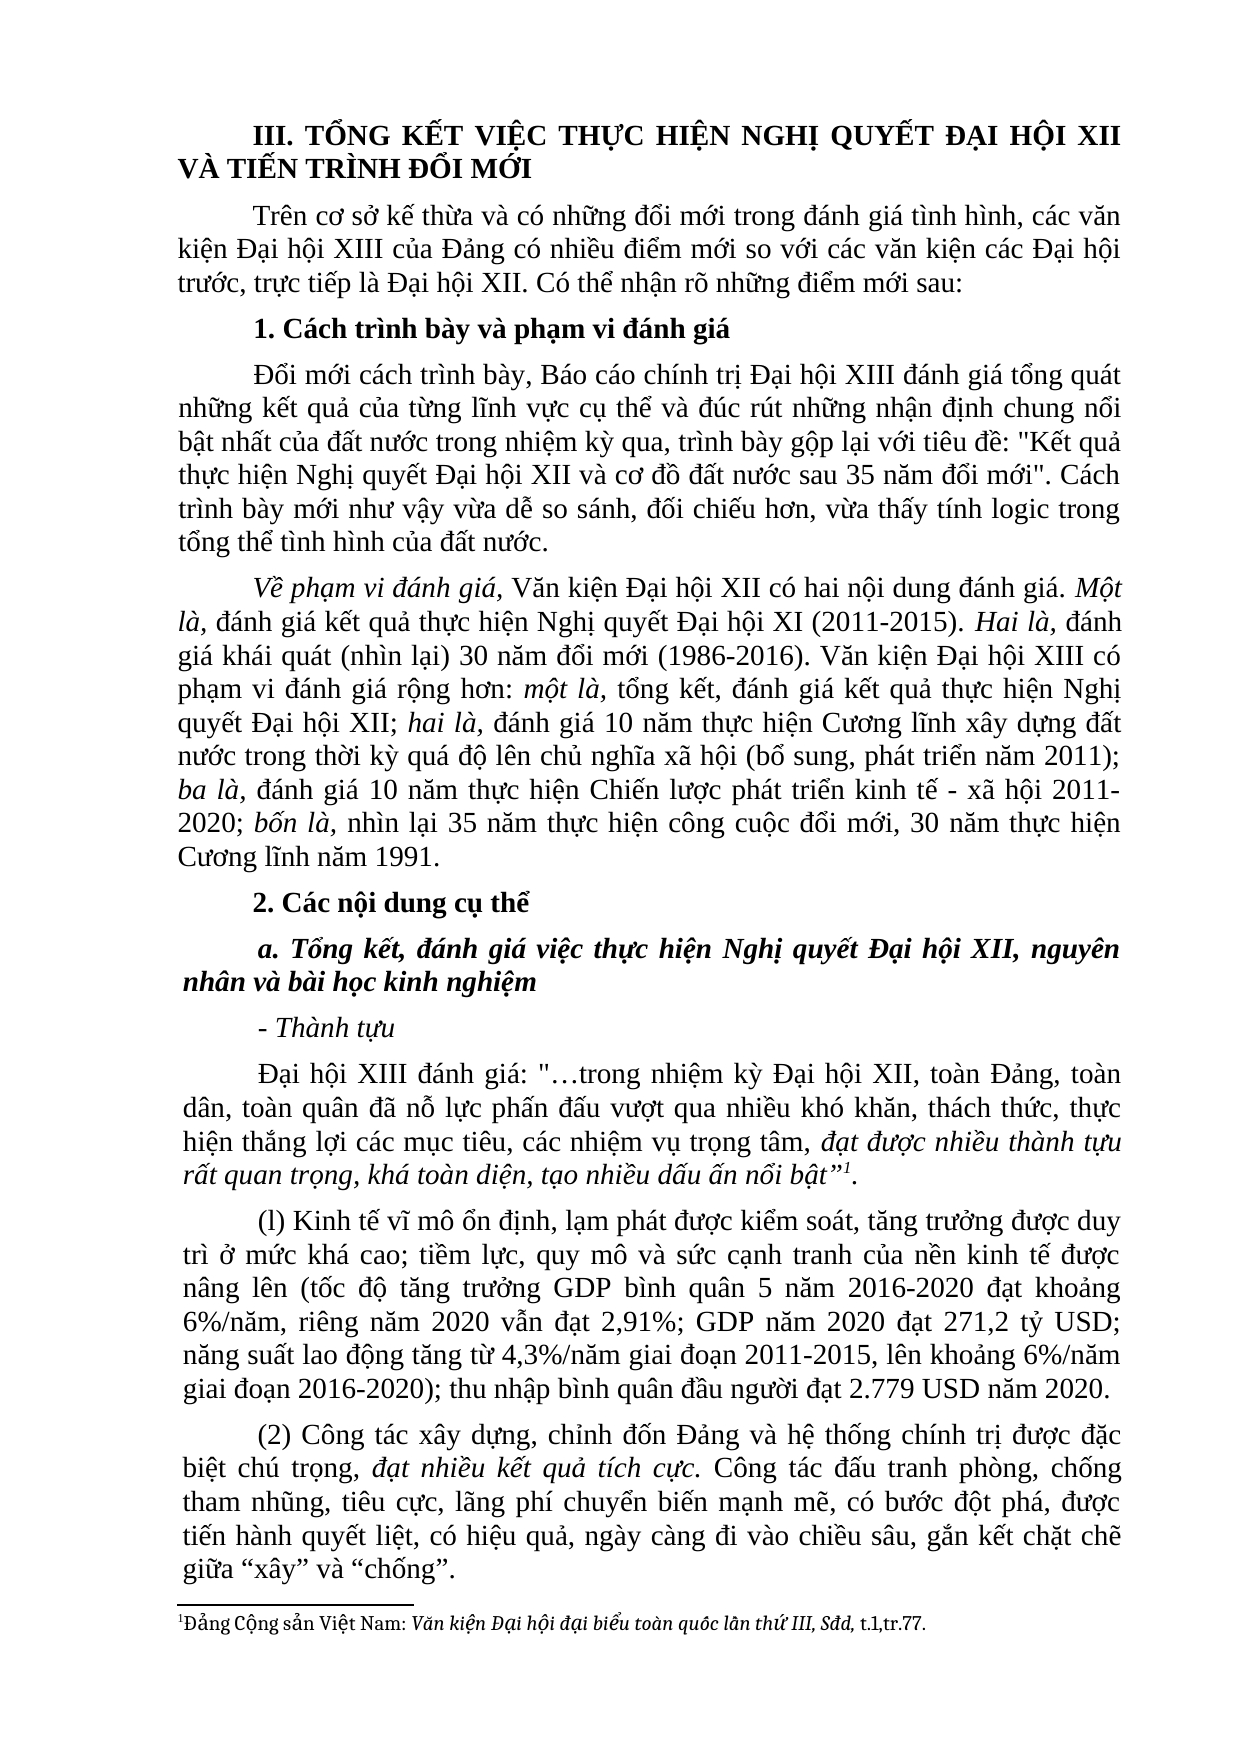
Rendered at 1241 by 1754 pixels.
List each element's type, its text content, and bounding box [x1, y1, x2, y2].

text Trên cơ sở kế thừa và có những đổi mới trong đánh giá tình hình, các văn kiện Đại hội XIII của Đảng có nhiều điểm mới so với các văn kiện các Đại hội trước, trực tiếp là Đại hội XII. Có thể nhận rõ những điểm mới sau: [177, 198, 1122, 298]
text Đổi mới cách trình bày, Báo cáo chính trị Đại hội XIII đánh giá tổng quát những kết quả của từng lĩnh vực cụ thể và đúc rút những nhận định chung nổi bật nhất của đất nước trong nhiệm kỳ qua, trình bày gộp lại với tiêu đề: "Kết quả thực hiện Nghị quyết Đại hội XII và cơ đồ đất nước sau 35 năm đổi mới". Cách trình bày mới như vậy vừa dễ so sánh, đối chiếu hơn, vừa thấy tính logic trong tổng thể tình hình của đất nước. [178, 357, 1122, 558]
text Đại hội XIII đánh giá: "…trong nhiệm kỳ Đại hội XII, toàn Đảng, toàn dân, toàn quân đã nỗ lực phấn đấu vượt qua nhiều khó khăn, thách thức, thực hiện thắng lợi các mục tiêu, các nhiệm vụ trọng tâm, đạt được nhiều thành tựu rất quan trọng, khá toàn diện, tạo nhiều dấu ấn nổi bật”. [183, 1057, 1122, 1191]
text - Thành tựu [183, 1011, 1122, 1044]
text III. TỔNG KẾT VIỆC THỰC HIỆN NGHỊ QUYẾT ĐẠI HỘI XII VÀ TIẾN TRÌNH ĐỔI MỚI [177, 118, 1122, 185]
text a. Tổng kết, đánh giá việc thực hiện Nghị quyết Đại hội XII, nguyên nhân và bài học kinh nghiệm [183, 931, 1122, 998]
text 1. Cách trình bày và phạm vi đánh giá [178, 311, 1122, 344]
text (l) Kinh tế vĩ mô ổn định, lạm phát được kiểm soát, tăng trưởng được duy trì ở mức khá cao; tiềm lực, quy mô và sức cạnh tranh của nền kinh tế được nâng lên (tốc độ tăng trưởng GDP bình quân 5 năm 2016-2020 đạt khoảng 6%/năm, riêng năm 2020 vẫn đạt 2,91%; GDP năm 2020 đạt 271,2 tỷ USD; năng suất lao động tăng từ 4,3%/năm giai đoạn 2011-2015, lên khoảng 6%/năm giai đoạn 2016-2020); thu nhập bình quân đầu người đạt 2.779 USD năm 2020. [183, 1203, 1122, 1404]
text 2. Các nội dung cụ thể [177, 885, 1122, 918]
text (2) Công tác xây dựng, chỉnh đốn Đảng và hệ thống chính trị được đặc biệt chú trọng, đạt nhiều kết quả tích cực. Công tác đấu tranh phòng, chống tham nhũng, tiêu cực, lãng phí chuyển biến mạnh mẽ, có bước đột phá, được tiến hành quyết liệt, có hiệu quả, ngày càng đi vào chiều sâu, gắn kết chặt chẽ giữa “xây” và “chống”. [182, 1417, 1122, 1585]
text Về phạm vi đánh giá, Văn kiện Đại hội XII có hai nội dung đánh giá. Một là, đánh giá kết quả thực hiện Nghị quyết Đại hội XI (2011-2015). Hai là, đánh giá khái quát (nhìn lại) 30 năm đổi mới (1986-2016). Văn kiện Đại hội XIII có phạm vi đánh giá rộng hơn: một là, tổng kết, đánh giá kết quả thực hiện Nghị quyết Đại hội XII; hai là, đánh giá 10 năm thực hiện Cương lĩnh xây dựng đất nước trong thời kỳ quá độ lên chủ nghĩa xã hội (bổ sung, phát triển năm 2011); ba là, đánh giá 10 năm thực hiện Chiến lược phát triển kinh tế - xã hội 2011-2020; bốn là, nhìn lại 35 năm thực hiện công cuộc đổi mới, 30 năm thực hiện Cương lĩnh năm 1991. [177, 571, 1122, 872]
